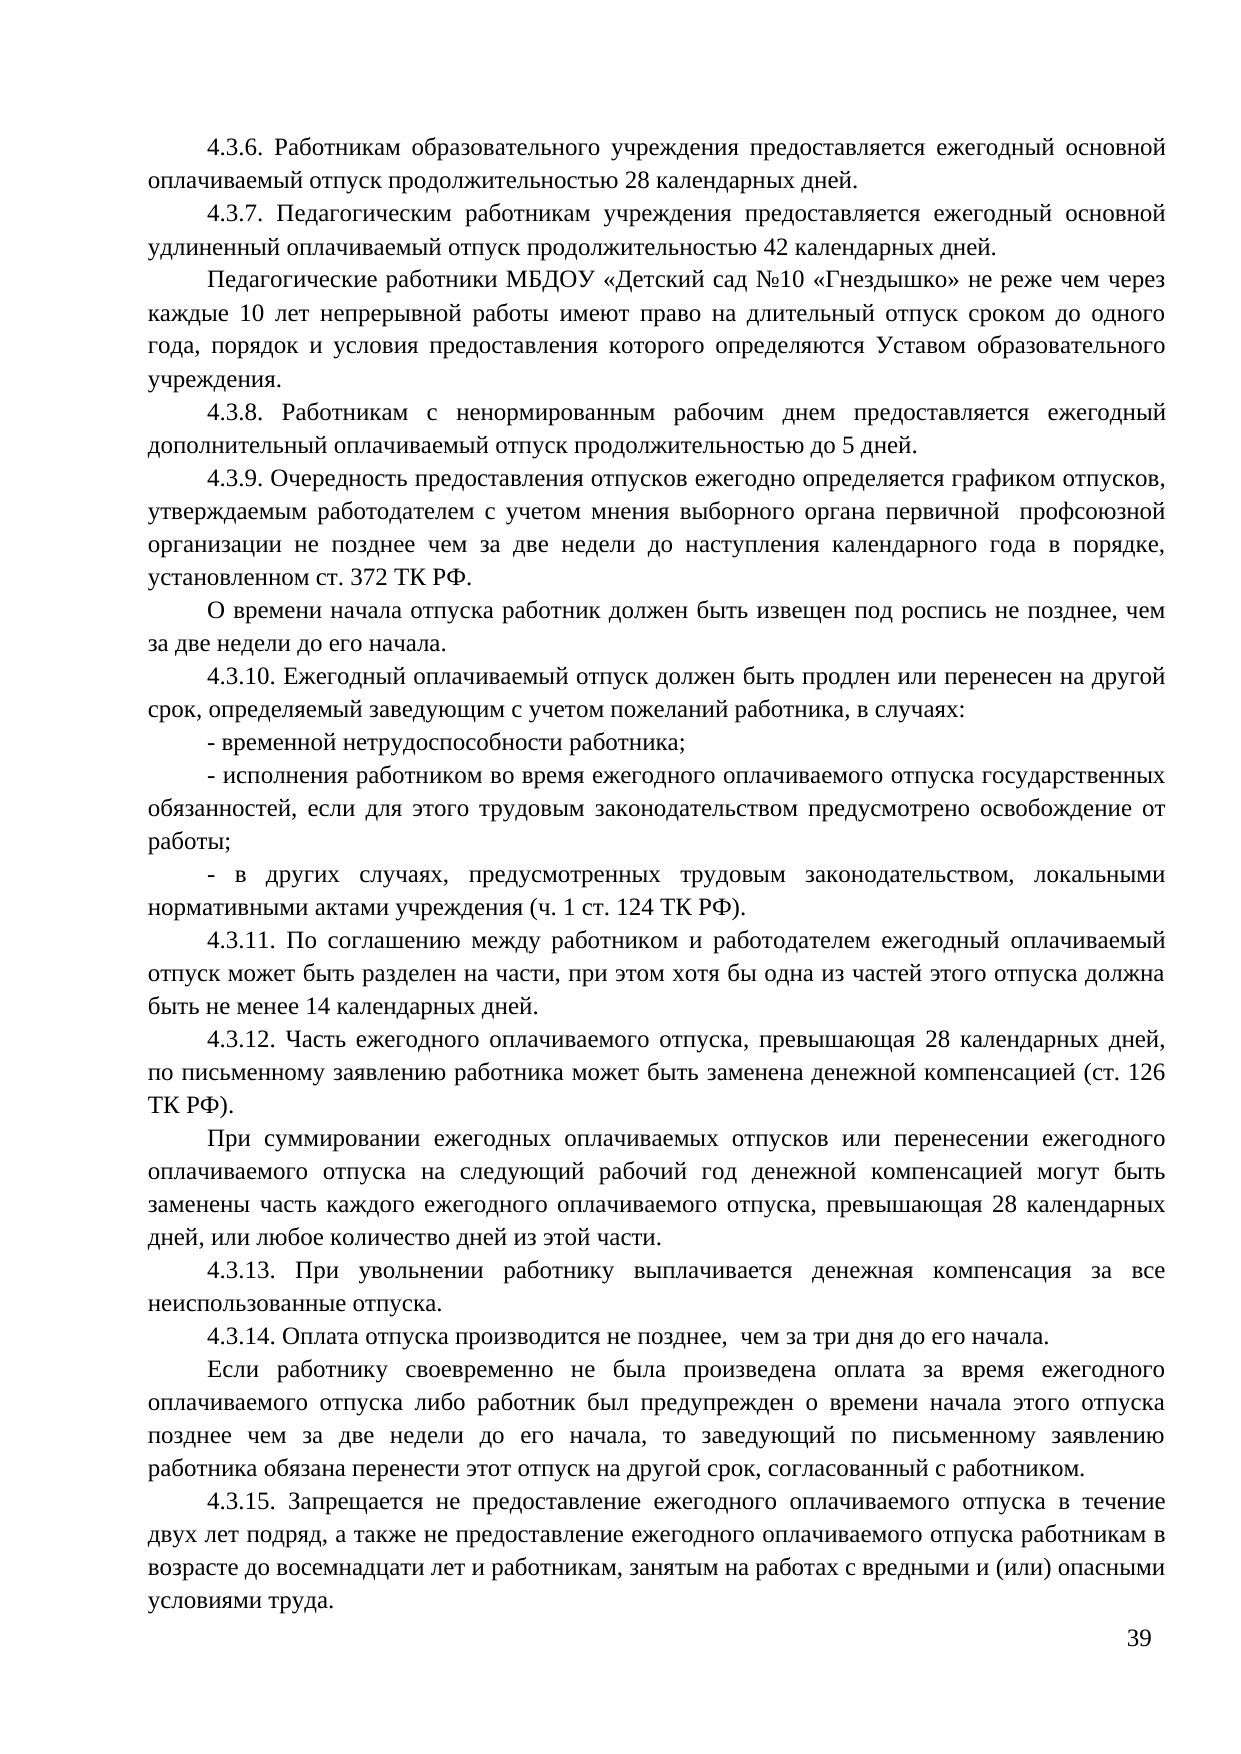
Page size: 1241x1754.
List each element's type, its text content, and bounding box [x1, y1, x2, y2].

text 4.3.14. Оплата отпуска производится не позднее, чем за три дня до его начала. [148, 1321, 1167, 1350]
text 4.3.8. Работникам с ненормированным рабочим днем предоставляется ежегодный дополнительный оплачиваемый отпуск продолжительностью до 5 дней. [148, 397, 1167, 458]
text 4.3.7. Педагогическим работникам учреждения предоставляется ежегодный основной удлиненный оплачиваемый отпуск продолжительностью 42 календарных дней. [148, 198, 1167, 260]
text 4.3.10. Ежегодный оплачиваемый отпуск должен быть продлен или перенесен на другой срок, определяемый заведующим с учетом пожеланий работника, в случаях: [148, 661, 1167, 723]
text 4.3.9. Очередность предоставления отпусков ежегодно определяется графиком отпусков, утверждаемым работодателем с учетом мнения выборного органа первичной профсоюзной организации не позднее чем за две недели до наступления календарного года в порядке, установленном ст. 372 ТК РФ. [148, 463, 1167, 591]
text 4.3.13. При увольнении работнику выплачивается денежная компенсация за все неиспользованные отпуска. [148, 1255, 1167, 1317]
text - временной нетрудоспособности работника; [148, 727, 1167, 756]
text 4.3.12. Часть ежегодного оплачиваемого отпуска, превышающая 28 календарных дней, по письменному заявлению работника может быть заменена денежной компенсацией (ст. 126 ТК РФ). [148, 1024, 1167, 1119]
text 4.3.11. По соглашению между работником и работодателем ежегодный оплачиваемый отпуск может быть разделен на части, при этом хотя бы одна из частей этого отпуска должна быть не менее 14 календарных дней. [148, 925, 1167, 1020]
text - исполнения работником во время ежегодного оплачиваемого отпуска государственных обязанностей, если для этого трудовым законодательством предусмотрено освобождение от работы; [148, 760, 1167, 855]
text Педагогические работники МБДОУ «Детский сад №10 «Гнездышко» не реже чем через каждые 10 лет непрерывной работы имеют право на длительный отпуск сроком до одного года, порядок и условия предоставления которого определяются Уставом образовательного учреждения. [148, 264, 1167, 392]
text При суммировании ежегодных оплачиваемых отпусков или перенесении ежегодного оплачиваемого отпуска на следующий рабочий год денежной компенсацией могут быть заменены часть каждого ежегодного оплачиваемого отпуска, превышающая 28 календарных дней, или любое количество дней из этой части. [148, 1123, 1167, 1251]
text 4.3.6. Работникам образовательного учреждения предоставляется ежегодный основной оплачиваемый отпуск продолжительностью 28 календарных дней. [148, 132, 1167, 194]
text О времени начала отпуска работник должен быть извещен под роспись не позднее, чем за две недели до его начала. [148, 595, 1167, 657]
text Если работнику своевременно не была произведена оплата за время ежегодного оплачиваемого отпуска либо работник был предупрежден о времени начала этого отпуска позднее чем за две недели до его начала, то заведующий по письменному заявлению работника обязана перенести этот отпуск на другой срок, согласованный с работником. [148, 1354, 1167, 1482]
text - в других случаях, предусмотренных трудовым законодательством, локальными нормативными актами учреждения (ч. 1 ст. 124 ТК РФ). [148, 859, 1167, 921]
text 4.3.15. Запрещается не предоставление ежегодного оплачиваемого отпуска в течение двух лет подряд, а также не предоставление ежегодного оплачиваемого отпуска работникам в возрасте до восемнадцати лет и работникам, занятым на работах с вредными и (или) опасными условиями труда. [148, 1486, 1167, 1614]
